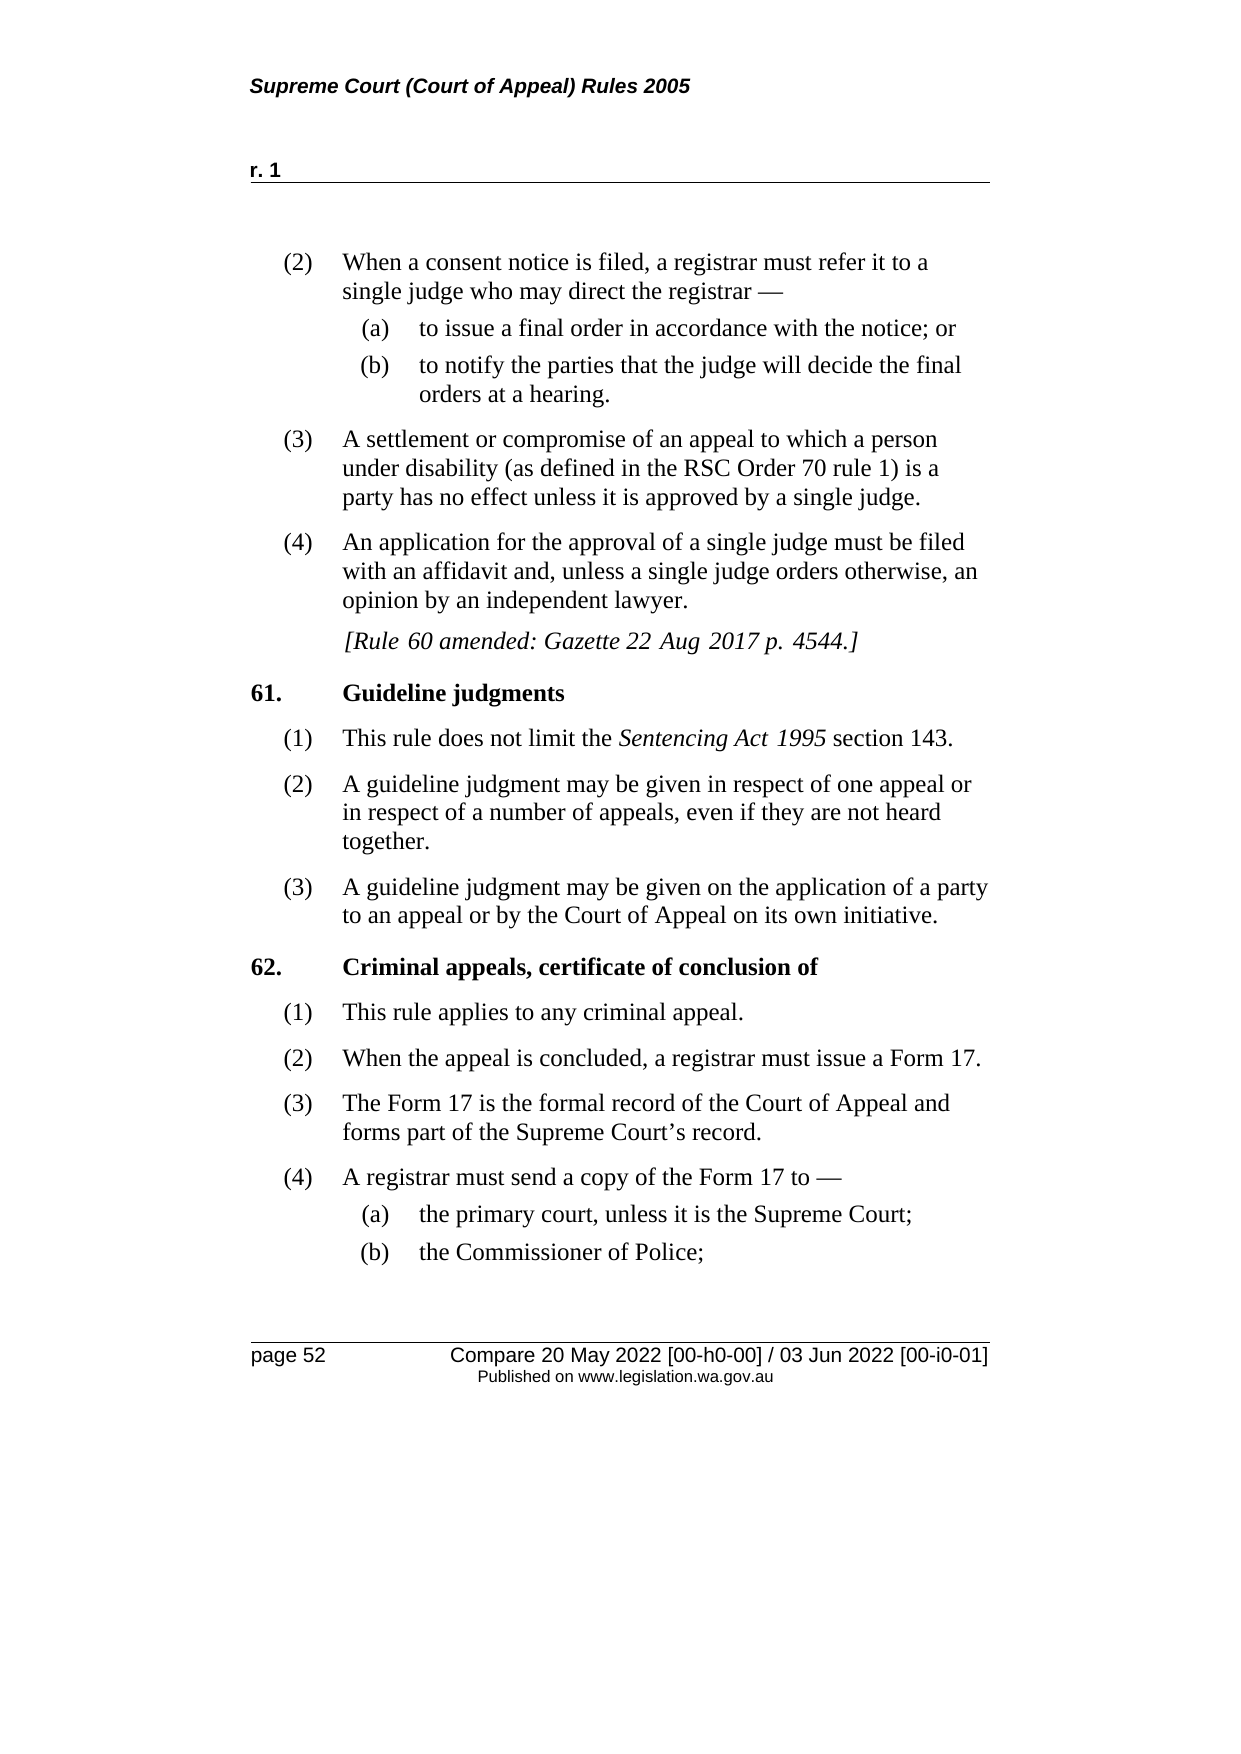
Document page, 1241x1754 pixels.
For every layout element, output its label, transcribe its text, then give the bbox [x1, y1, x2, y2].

text (2) When the appeal is concluded, a registrar must issue a Form 17. [251, 1043, 990, 1072]
text (3) A settlement or compromise of an appeal to which a person under disability (as defined in the RSC Order 70 rule 1) is a party has no effect unless it is approved by a single judge. [251, 424, 990, 511]
text (4) A registrar must send a copy of the Form 17 to — [251, 1162, 990, 1191]
text (2) A guideline judgment may be given in respect of one appeal or in respect of a number of appeals, even if they are not heard together. [251, 769, 990, 855]
text (3) A guideline judgment may be given on the application of a party to an appeal or by the Court of Appeal on its own initiative. [251, 872, 990, 929]
subtitle 61. Guideline judgments [251, 678, 990, 707]
text (2) When a consent notice is filed, a registrar must refer it to a single judge who may direct the registrar — [251, 247, 990, 305]
text (b) to notify the parties that the judge will decide the final orders at a hearing. [251, 350, 990, 408]
text (a) to issue a final order in accordance with the notice; or [251, 313, 990, 342]
text (b) the Commissioner of Police; [251, 1237, 990, 1265]
text (3) The Form 17 is the formal record of the Court of Appeal and forms part of the Supreme Court’s record. [251, 1088, 990, 1146]
text (a) the primary court, unless it is the Supreme Court; [251, 1199, 990, 1228]
subtitle 62. Criminal appeals, certificate of conclusion of [251, 952, 990, 981]
text [Rule 60 amended: Gazette 22 Aug 2017 p. 4544.] [251, 626, 990, 655]
text (1) This rule applies to any criminal appeal. [251, 997, 990, 1026]
text (1) This rule does not limit the Sentencing Act 1995 section 143. [251, 723, 990, 752]
text (4) An application for the approval of a single judge must be filed with an affidavit and, unless a single judge orders otherwise, an opinion by an independent lawyer. [251, 527, 990, 614]
